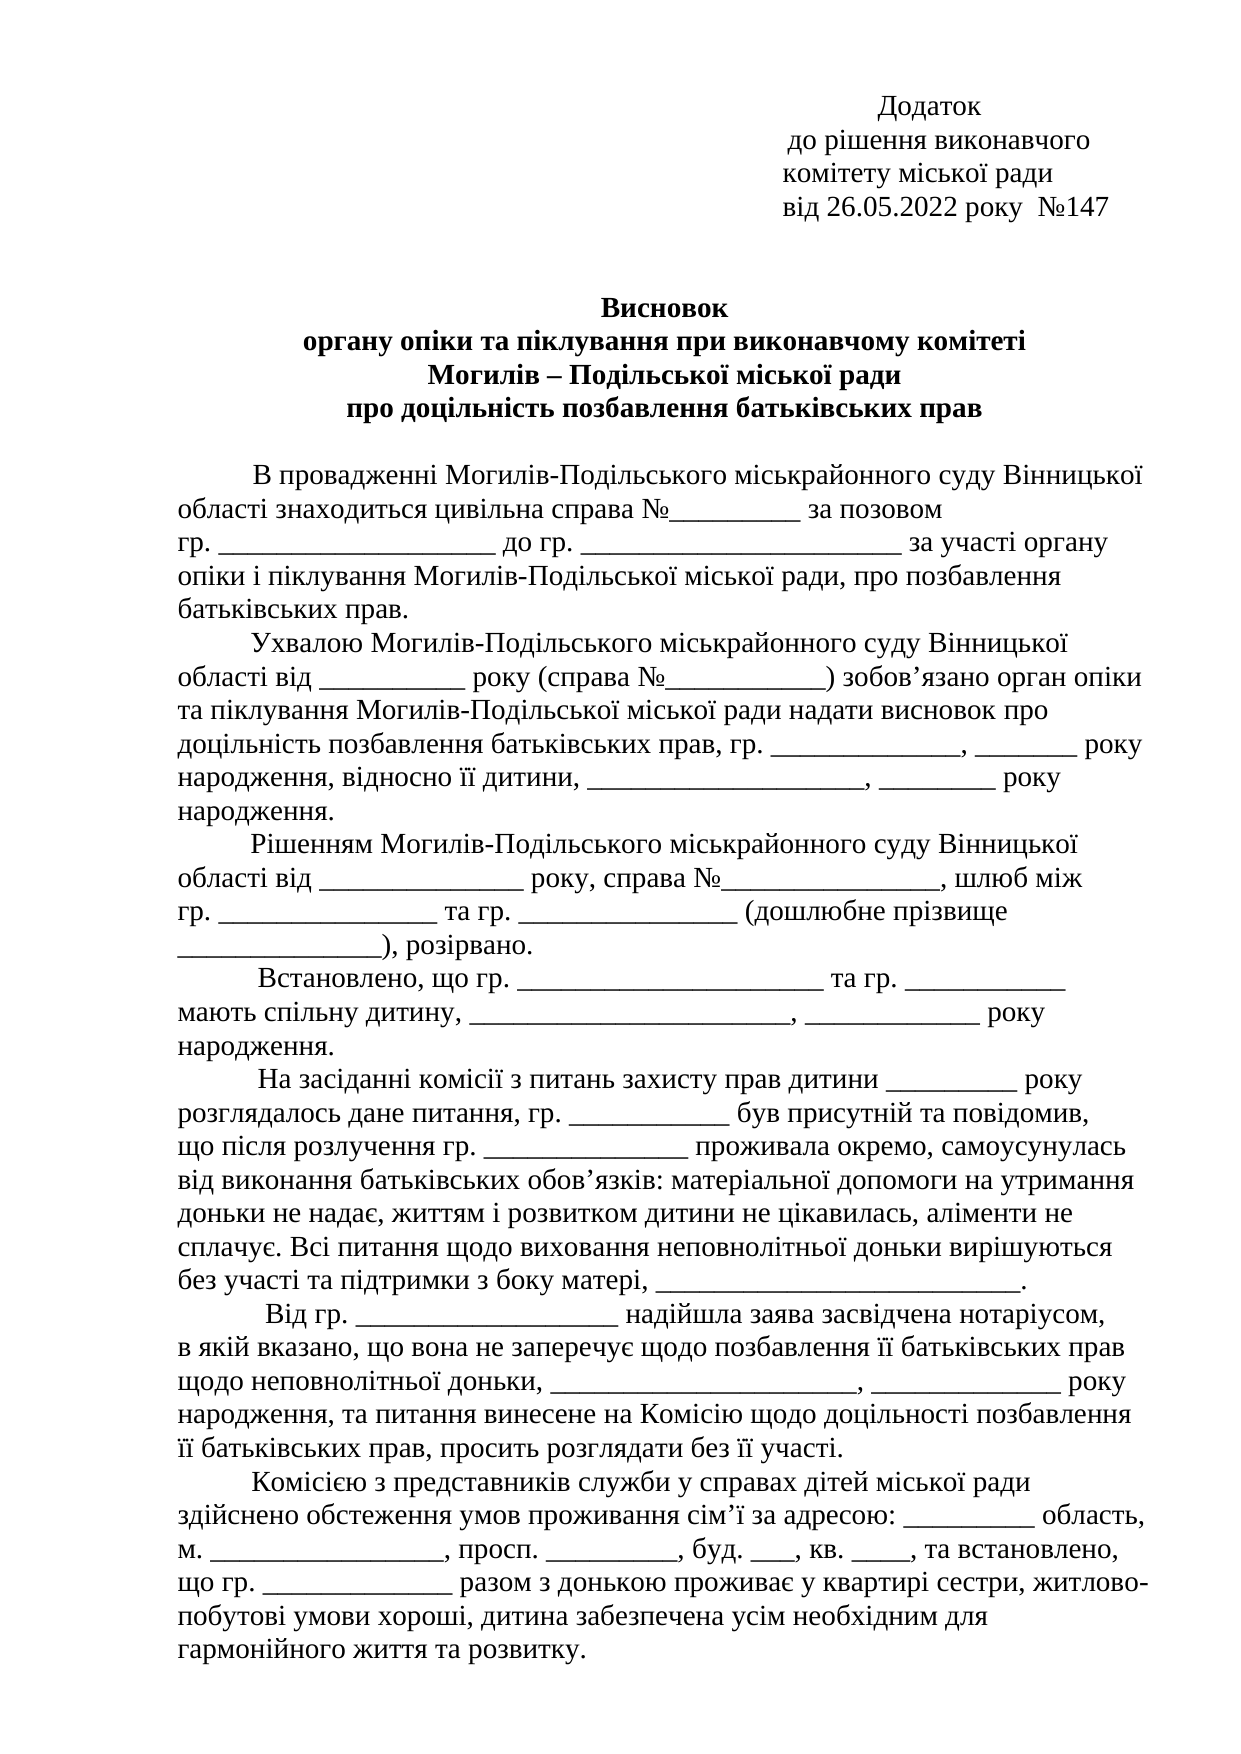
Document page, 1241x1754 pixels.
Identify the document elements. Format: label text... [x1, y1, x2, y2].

text В провадженні Могилів-Подільського міськрайонного суду Вінницької області знаходиться цивільна справа №_________ за позовом [177, 457, 1152, 524]
list в якій вказано, що вона не заперечує щодо позбавлення її батьківських прав щодо неповнолітньої доньки, _____________________, _____________ року народження, та питання винесене на Комісію щодо доцільності позбавлення її батьківських прав, просить розглядати без її участі. [177, 1329, 1152, 1464]
list Від гр. __________________ надійшла заява засвідчена нотаріусом, [177, 1296, 1152, 1329]
text Встановлено, що гр. _____________________ та гр. ___________ мають спільну дитину, ______________________, ____________ року народження. [177, 961, 1152, 1061]
text органу опіки та піклування при виконавчому комітеті [177, 323, 1152, 357]
text гр. _______________ та гр. _______________ (дошлюбне прізвище ______________), розірвано. [177, 893, 1152, 961]
text комітету міської ради [177, 156, 1152, 189]
text Рішенням Могилів-Подільського міськрайонного суду Вінницької області від ______________ року, справа №_______________, шлюб між [177, 826, 1152, 893]
text до рішення виконавчого [177, 122, 1152, 156]
text від 26.05.2022 року №147 [177, 189, 1152, 223]
text Ухвалою Могилів-Подільського міськрайонного суду Вінницької області від __________ року (справа №___________) зобов’язано орган опіки та піклування Могилів-Подільської міської ради надати висновок про доцільність позбавлення батьківських прав, гр. _____________, _______ року народження, відносно її дитини, ___________________, ________ року народження. [177, 625, 1152, 826]
text Висновок [177, 290, 1152, 323]
list що після розлучення гр. ______________ проживала окремо, самоусунулась від виконання батьківських обов’язків: матеріальної допомоги на утримання доньки не надає, життям і розвитком дитини не цікавилась, аліменти не сплачує. Всі питання щодо виховання неповнолітньої доньки вирішуються без участі та підтримки з боку матері, _________________________. [177, 1128, 1152, 1296]
text Додаток [177, 88, 1152, 122]
text гр. ___________________ до гр. ______________________ за участі органу опіки і піклування Могилів-Подільської міської ради, про позбавлення батьківських прав. [177, 524, 1152, 625]
list На засіданні комісії з питань захисту прав дитини _________ року розглядалось дане питання, гр. ___________ був присутній та повідомив, [177, 1061, 1152, 1128]
text Комісією з представників служби у справах дітей міської ради здійснено обстеження умов проживання сім’ї за адресою: _________ область, м. ________________, просп. _________, буд. ___, кв. ____, та встановлено, що гр. _____________ разом з донькою проживає у квартирі сестри, житлово-побутові умови хороші, дитина забезпечена усім необхідним для гармонійного життя та розвитку. [177, 1464, 1152, 1665]
text про доцільність позбавлення батьківських прав [177, 390, 1152, 424]
text Могилів – Подільської міської ради [177, 357, 1152, 390]
